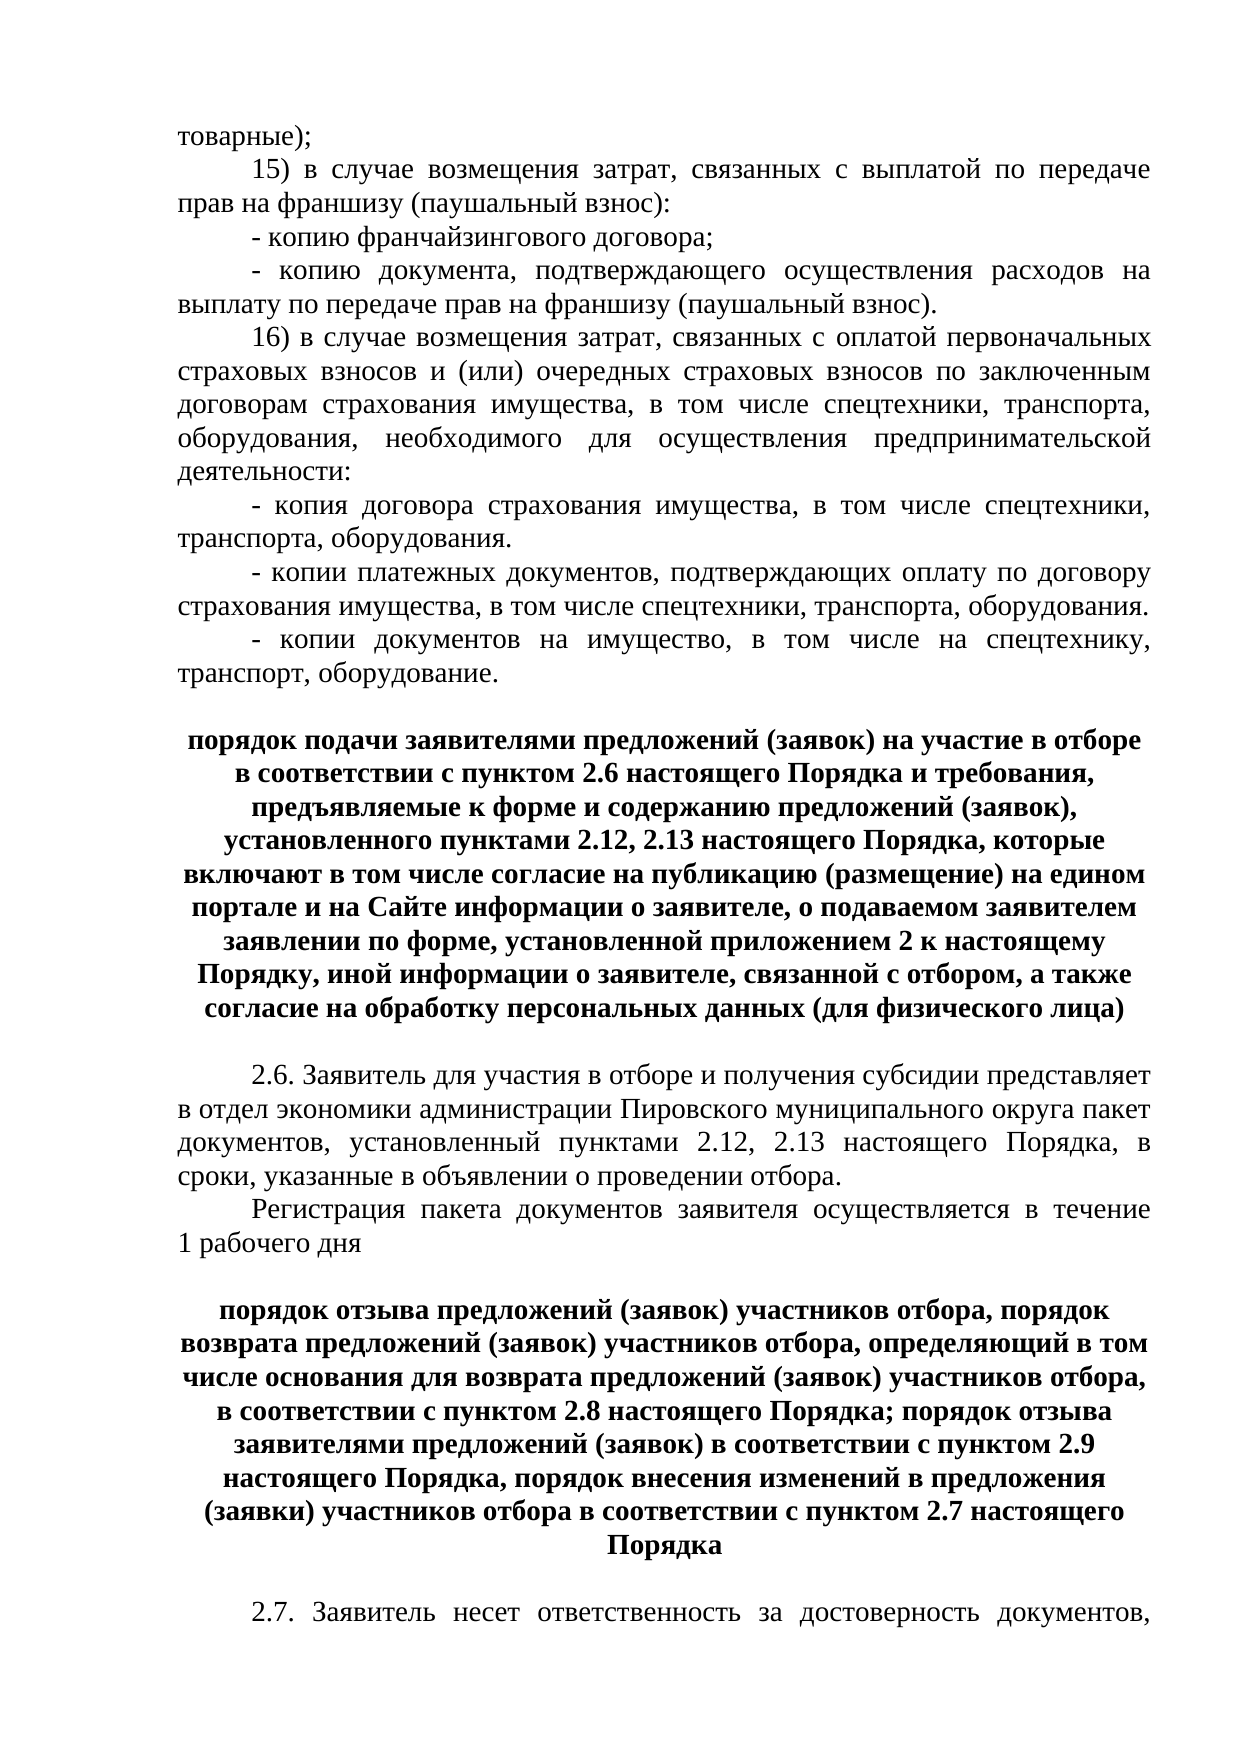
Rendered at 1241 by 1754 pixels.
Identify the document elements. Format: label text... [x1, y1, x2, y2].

text - копии платежных документов, подтверждающих оплату по договору страхования имущества, в том числе спецтехники, транспорта, оборудования. [177, 554, 1152, 621]
text порядок подачи заявителями предложений (заявок) на участие в отборе в соответствии с пунктом 2.6 настоящего Порядка и требования, предъявляемые к форме и содержанию предложений (заявок), установленного пунктами 2.12, 2.13 настоящего Порядка, которые включают в том числе согласие на публикацию (размещение) на едином портале и на Сайте информации о заявителе, о подаваемом заявителем заявлении по форме, установленной приложением 2 к настоящему Порядку, иной информации о заявителе, связанной с отбором, а также согласие на обработку персональных данных (для физического лица) [177, 722, 1152, 1024]
text - копии документов на имущество, в том числе на спецтехнику, транспорт, оборудование. [177, 621, 1152, 688]
text Регистрация пакета документов заявителя осуществляется в течение 1 рабочего дня [177, 1191, 1152, 1258]
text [177, 1594, 1152, 1627]
text порядок отзыва предложений (заявок) участников отбора, порядок возврата предложений (заявок) участников отбора, определяющий в том числе основания для возврата предложений (заявок) участников отбора, в соответствии с пунктом 2.8 настоящего Порядка; порядок отзыва заявителями предложений (заявок) в соответствии с пунктом 2.9 настоящего Порядка, порядок внесения изменений в предложения (заявки) участников отбора в соответствии с пунктом 2.7 настоящего Порядка [177, 1292, 1152, 1560]
text 16) в случае возмещения затрат, связанных с оплатой первоначальных страховых взносов и (или) очередных страховых взносов по заключенным договорам страхования имущества, в том числе спецтехники, транспорта, оборудования, необходимого для осуществления предпринимательской деятельности: [177, 319, 1152, 487]
text 15) в случае возмещения затрат, связанных с выплатой по передаче прав на франшизу (паушальный взнос): [177, 152, 1152, 219]
text - копию франчайзингового договора; [177, 219, 1152, 252]
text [177, 118, 1152, 152]
text - копию документа, подтверждающего осуществления расходов на выплату по передаче прав на франшизу (паушальный взнос). [177, 252, 1152, 319]
text - копия договора страхования имущества, в том числе спецтехники, транспорта, оборудования. [177, 487, 1152, 554]
text 2.6. Заявитель для участия в отборе и получения субсидии представляет в отдел экономики администрации Пировского муниципального округа пакет документов, установленный пунктами 2.12, 2.13 настоящего Порядка, в сроки, указанные в объявлении о проведении отбора. [177, 1057, 1152, 1191]
